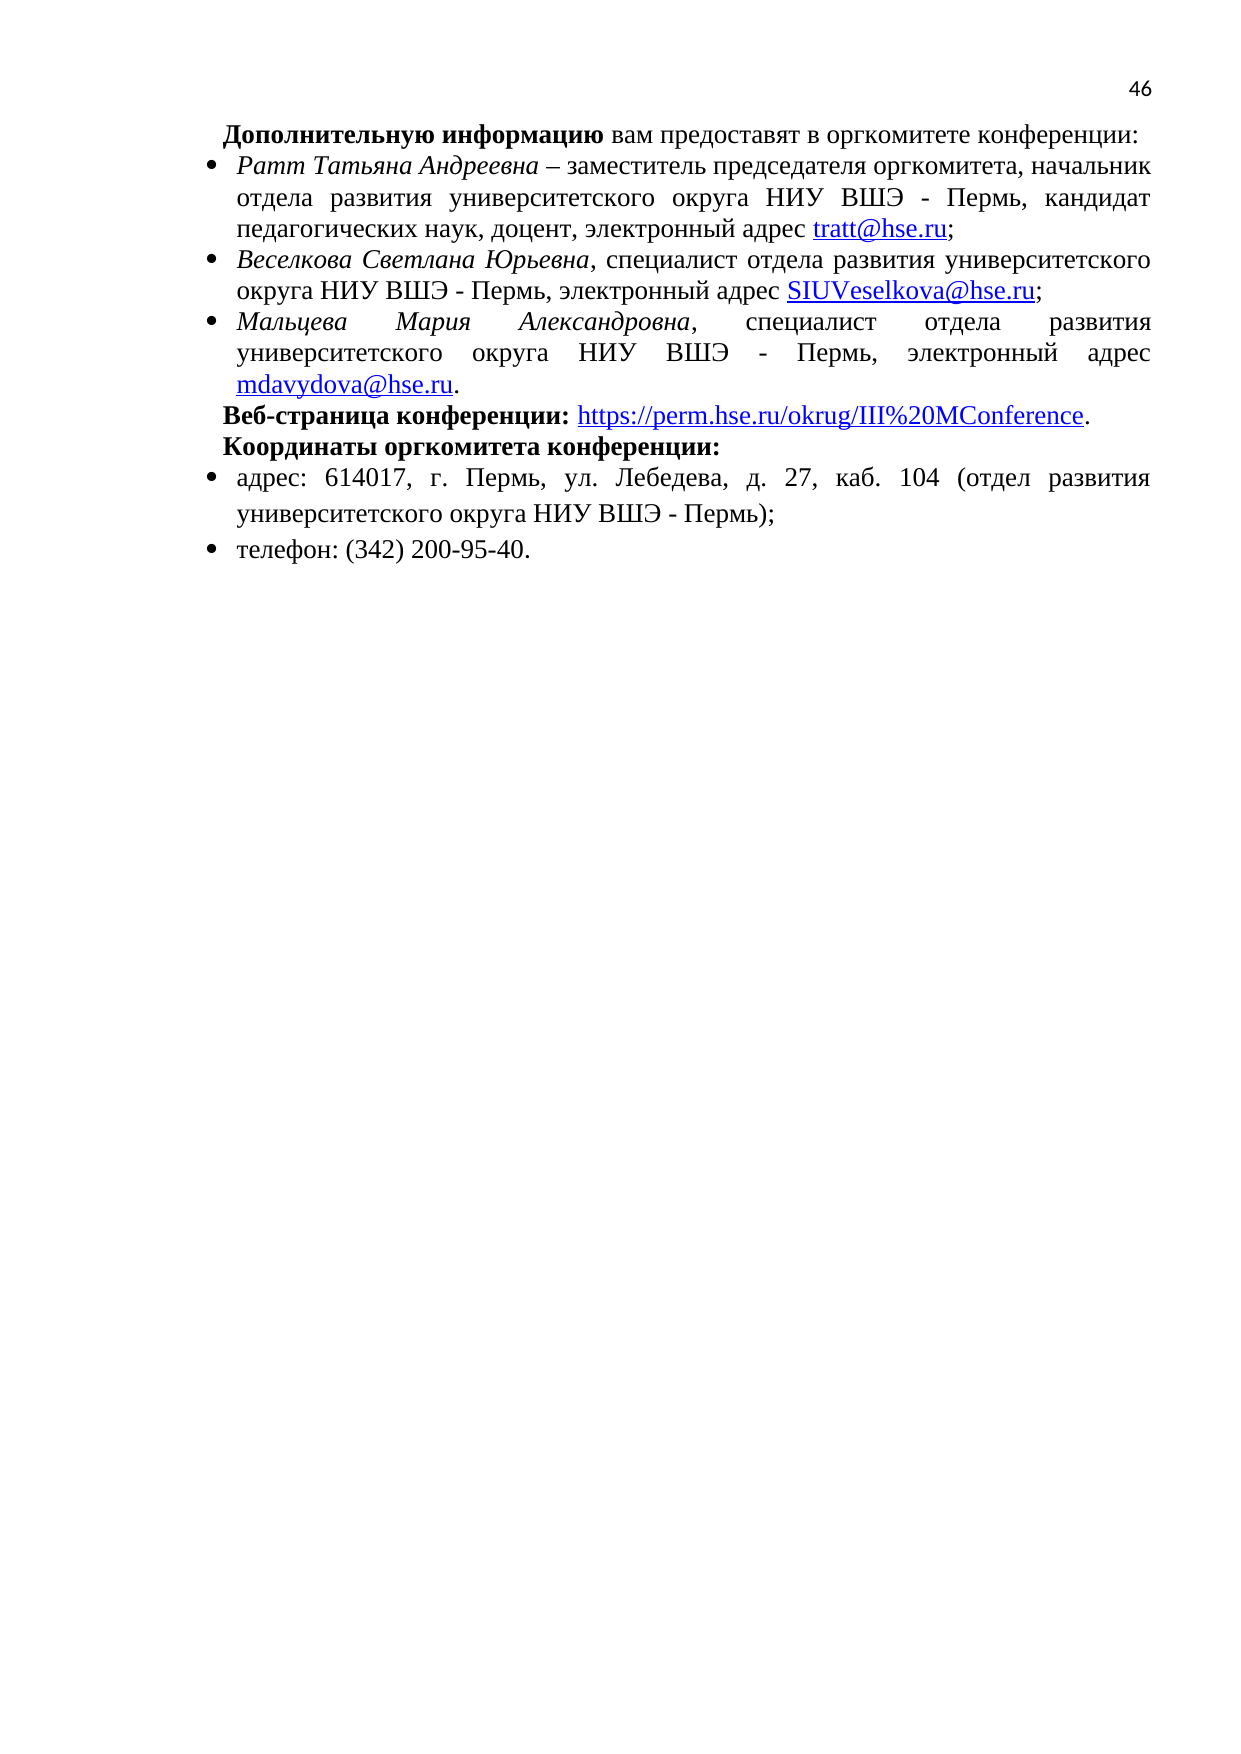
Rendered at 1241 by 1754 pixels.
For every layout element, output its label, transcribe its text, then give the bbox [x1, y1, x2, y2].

text Координаты оргкомитета конференции: [148, 430, 1152, 461]
list телефон: (342) 200-95-40. [207, 533, 1152, 566]
list Веселкова Светлана Юрьевна, специалист отдела развития университетского округа НИУ ВШЭ - Пермь, электронный адрес SIUVeselkova@hse.ru; [207, 243, 1152, 305]
list Ратт Татьяна Андреевна – заместитель председателя оргкомитета, начальник отдела развития университетского округа НИУ ВШЭ - Пермь, кандидат педагогических наук, доцент, электронный адрес tratt@hse.ru; [207, 149, 1152, 243]
list Мальцева Мария Александровна, специалист отдела развития университетского округа НИУ ВШЭ - Пермь, электронный адрес mdavydova@hse.ru. [207, 305, 1152, 399]
list адрес: 614017, г. Пермь, ул. Лебедева, д. 27, каб. 104 (отдел развития университетского округа НИУ ВШЭ - Пермь); [207, 461, 1152, 528]
text Дополнительную информацию вам предоставят в оргкомитете конференции: [148, 118, 1152, 149]
text Веб-страница конференции: https://perm.hse.ru/okrug/III%20MConference. [148, 399, 1152, 430]
